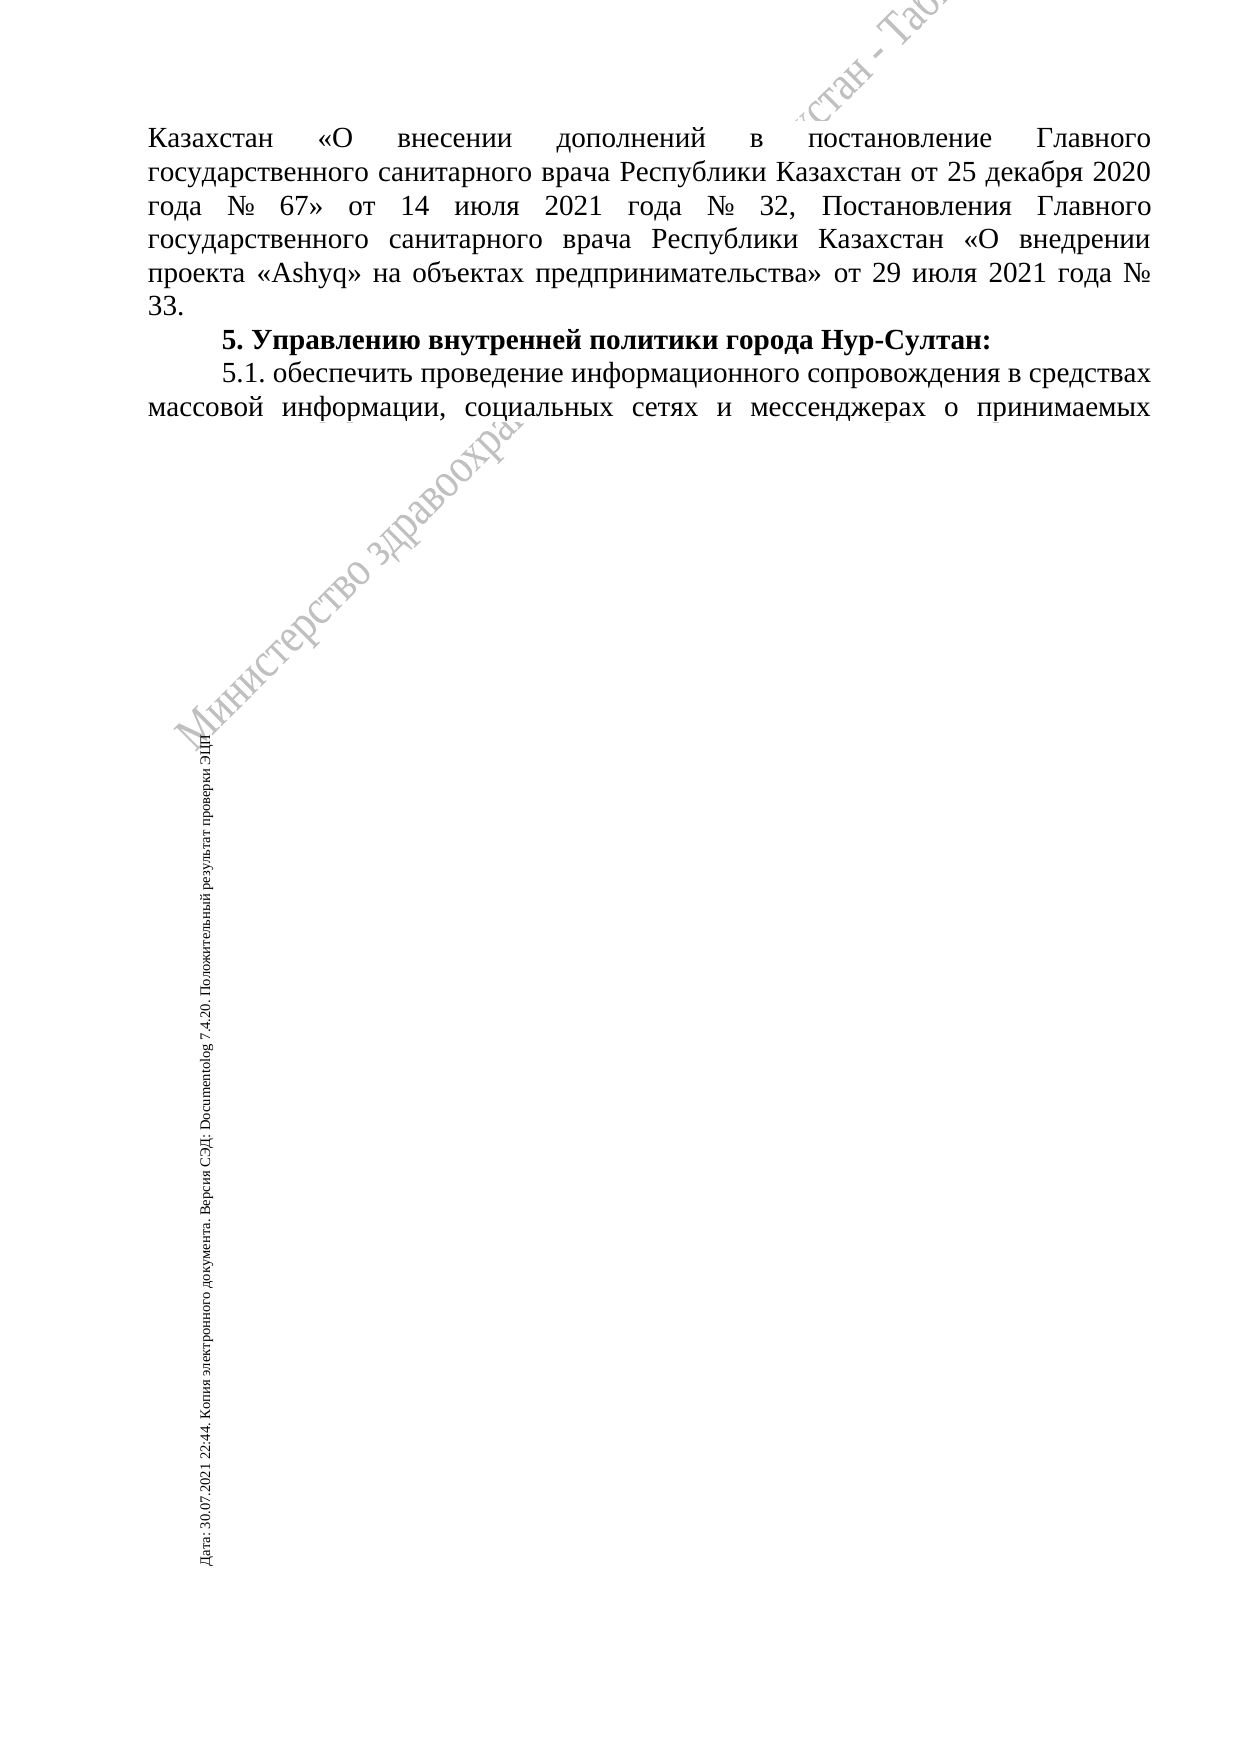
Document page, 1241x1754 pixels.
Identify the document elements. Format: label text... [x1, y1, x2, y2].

list организация работы всех видов объектов допускается при строгом соблюдении требований алгоритмов работы объектов, утвержденных Постановлением Главного государственного санитарного врача Республики Казахстан от 25 декабря 2020 года № 67 «О дальнейшем усилении мер по предупреждению заболеваний коронавирусной инфекцией среди населения Республики Казахстан», Постановлением Главного государственного санитарного врача Республики Казахстан от 27 февраля 2021 года № 9 «О внесении изменений и дополнений в постановление Главного государственного санитарного врача Республики Казахстан», Постановлением Главного государственного санитарного врача Республики Казахстан от 5 марта 2021 года № 10 «О внесении изменений и дополнений в постановление Главного государственного санитарного врача Республики Казахстан», Постановления Главного государственного санитарного врача Республики Казахстан «О внесении изменений и дополнений в постановления Главного государственного санитарного врача Республики Казахстан» от 30 апреля 2021 года № 17, Постановления Главного государственного санитарного врача Республики Казахстан «О внесении дополнений в постановление Главного государственного санитарного врача Республики Казахстан от 25 декабря 2020 года № 67» от 14 июля 2021 года № 32, Постановления Главного государственного санитарного врача Республики Казахстан «О внедрении проекта «Ashyq» на объектах предпринимательства» от 29 июля 2021 года № 33. [148, 121, 1152, 322]
text 5. Управлению внутренней политики города Нур-Султан: [148, 322, 1152, 355]
text 5.1. обеспечить проведение информационного сопровождения в средствах массовой информации, социальных сетях и мессенджерах о принимаемых мерах, объяснить важность и жизненную необходимость принимаемых решений, направленных на обеспечение безопасности человека, общества и государства; [148, 355, 1152, 421]
